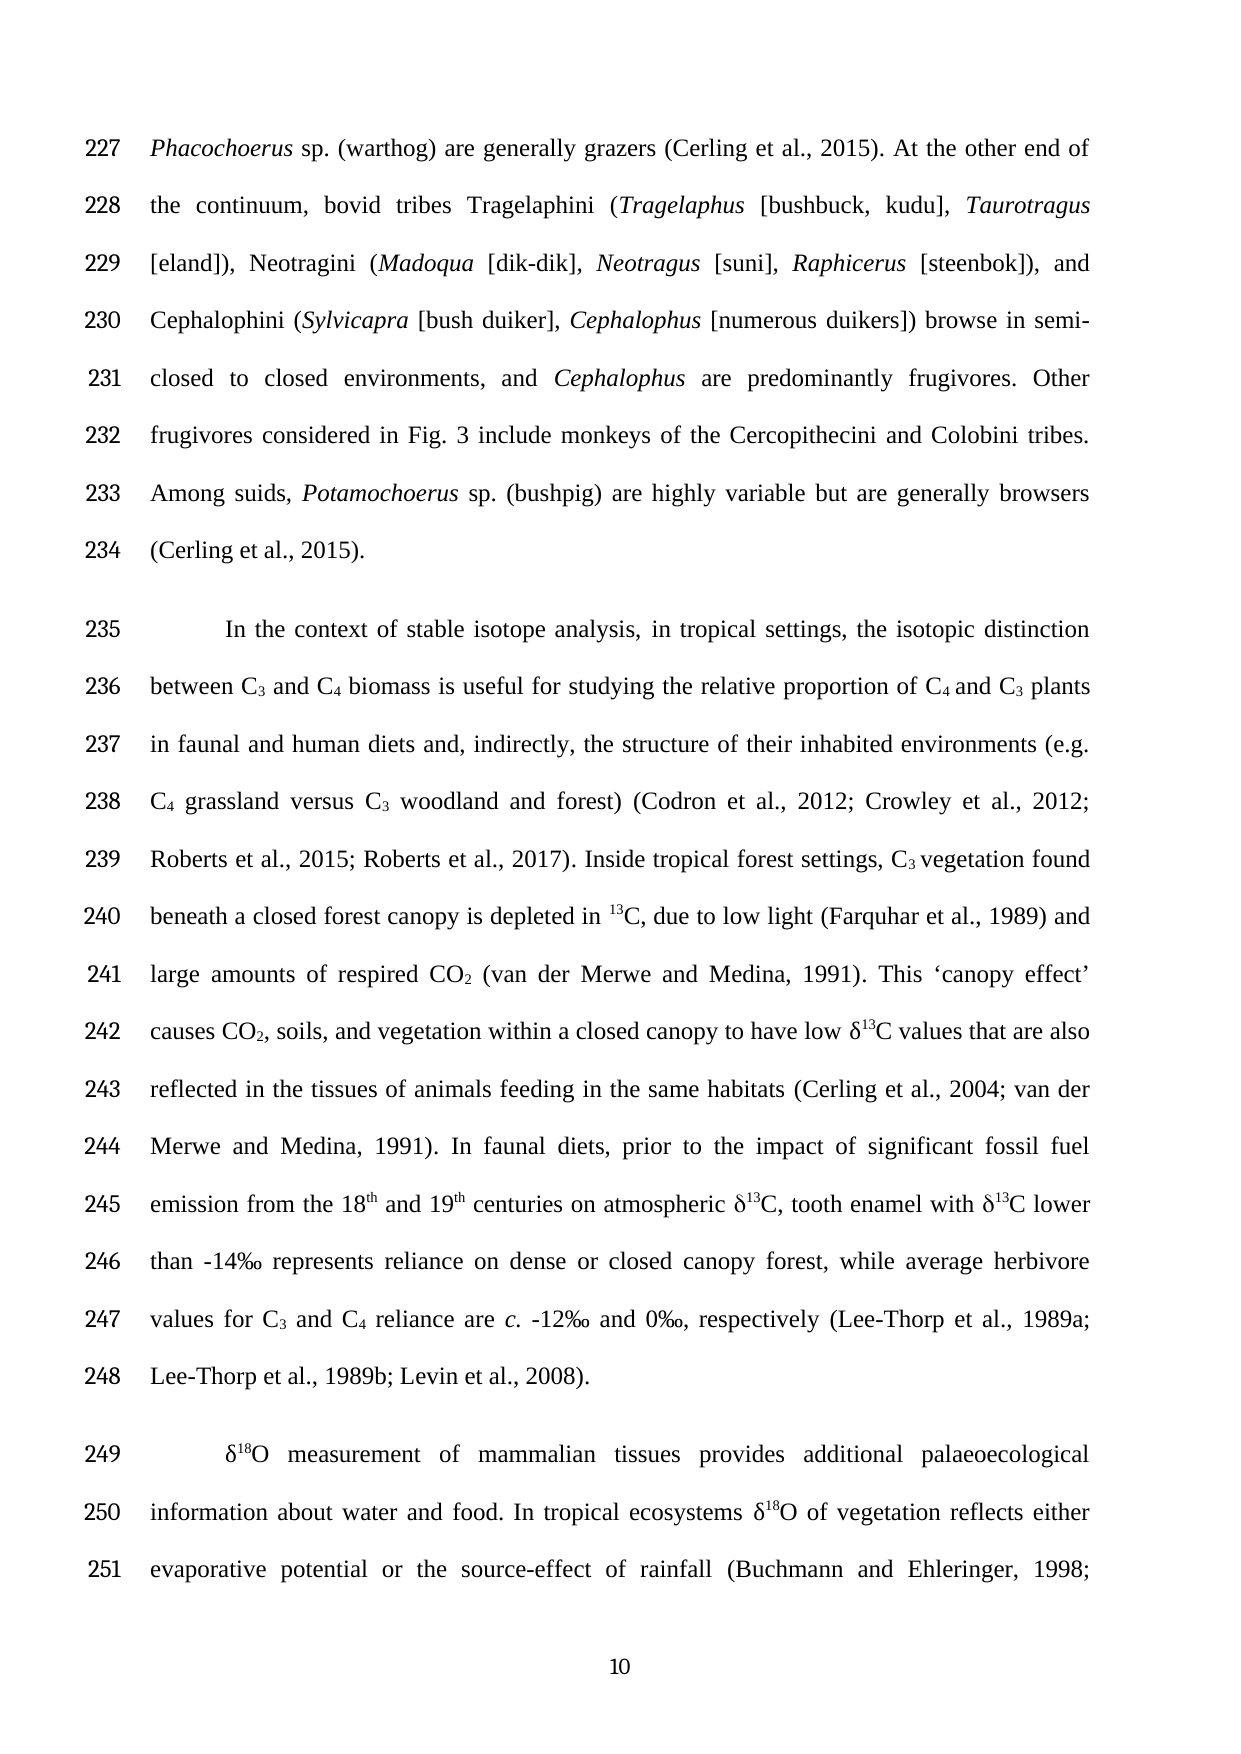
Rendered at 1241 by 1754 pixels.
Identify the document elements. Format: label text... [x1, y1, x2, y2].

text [150, 133, 1090, 564]
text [150, 1439, 1090, 1583]
text In the context of stable isotope analysis, in tropical settings, the isotopic distinction between C3 and C4 biomass is useful for studying the relative proportion of C4 and C3 plants in faunal and human diets and, indirectly, the structure of their inhabited environments (e.g. C4 grassland versus C3 woodland and forest) (Codron et al., 2012; Crowley et al., 2012; Roberts et al., 2015; Roberts et al., 2017). Inside tropical forest settings, C3 vegetation found beneath a closed forest canopy is depleted in 13C, due to low light (Farquhar et al., 1989) and large amounts of respired CO2 (van der Merwe and Medina, 1991). This ‘canopy effect’ causes CO2, soils, and vegetation within a closed canopy to have low δ13C values that are also reflected in the tissues of animals feeding in the same habitats (Cerling et al., 2004; van der Merwe and Medina, 1991). In faunal diets, prior to the impact of significant fossil fuel emission from the 18th and 19th centuries on atmospheric 13C, tooth enamel with 13C lower than -14‰ represents reliance on dense or closed canopy forest, while average herbivore values for C3 and C4 reliance are c. -12‰ and 0‰, respectively (Lee-Thorp et al., 1989a; Lee-Thorp et al., 1989b; Levin et al., 2008). [150, 614, 1090, 1390]
